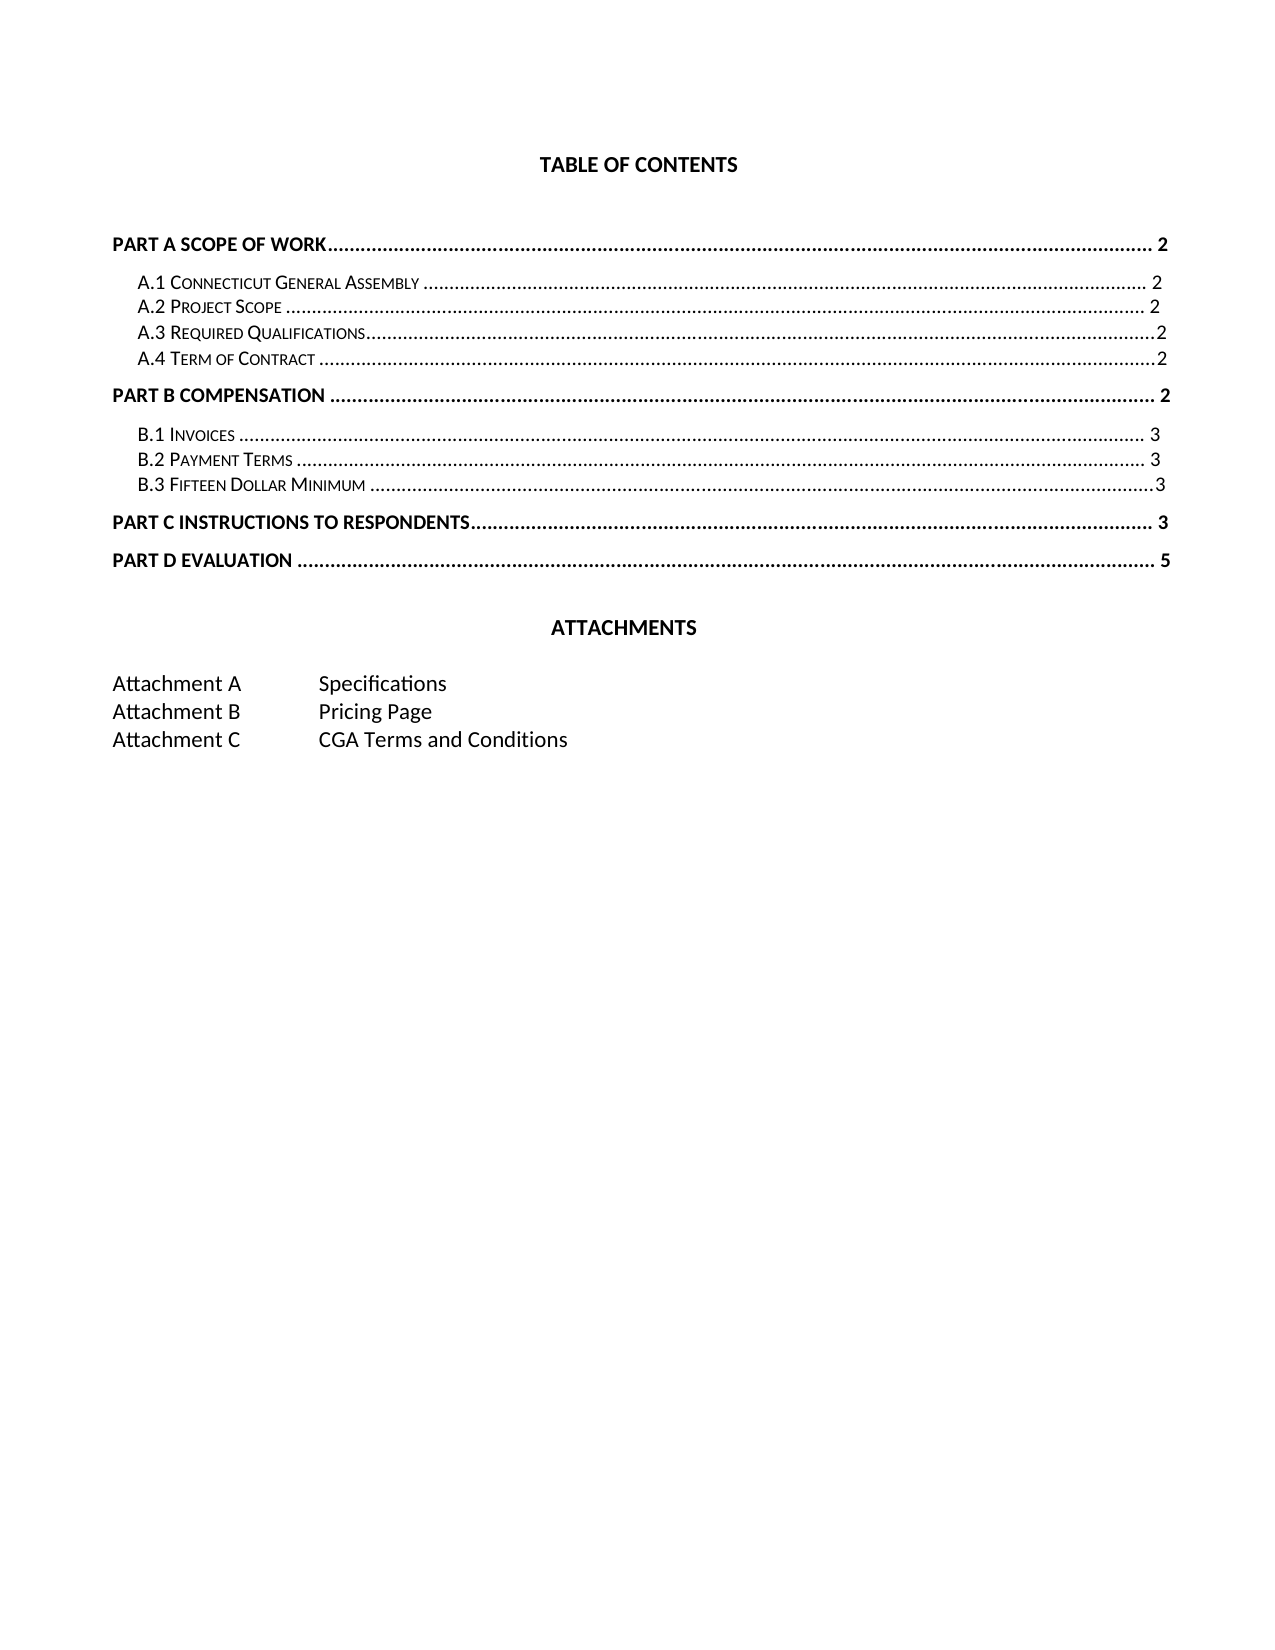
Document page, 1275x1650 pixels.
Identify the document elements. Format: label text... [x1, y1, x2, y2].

text PART C INSTRUCTIONS TO RESPONDENTS............................................................................................................................ 3 [112, 509, 1175, 535]
text B.2 PAYMENT TERMS ................................................................................................................................................................... 3 [137, 446, 1175, 472]
text ATTACHMENTS [547, 613, 700, 641]
text B.3 FIFTEEN DOLLAR MINIMUM .....................................................................................................................................................3 [137, 472, 1175, 497]
text A.4 TERM OF CONTRACT ...............................................................................................................................................................2 [137, 345, 1175, 370]
text A.3 REQUIRED QUALIFICATIONS......................................................................................................................................................2 [137, 319, 1175, 345]
text A.2 PROJECT SCOPE ..................................................................................................................................................................... 2 [137, 294, 1175, 319]
text PART A SCOPE OF WORK...................................................................................................................................................... 2 [112, 231, 1175, 256]
text PART B COMPENSATION ...................................................................................................................................................... 2 [112, 383, 1175, 408]
text Attachment C CGA Terms and Conditions [112, 725, 1175, 753]
text Attachment A Specifications [112, 669, 1175, 697]
text A.1 CONNECTICUT GENERAL ASSEMBLY ........................................................................................................................................... 2 [137, 269, 1175, 294]
text TABLE OF CONTENTS [536, 150, 741, 178]
text B.1 INVOICES .............................................................................................................................................................................. 3 [137, 421, 1175, 446]
text Attachment B Pricing Page [112, 697, 1175, 725]
text PART D EVALUATION ............................................................................................................................................................ 5 [112, 547, 1175, 573]
